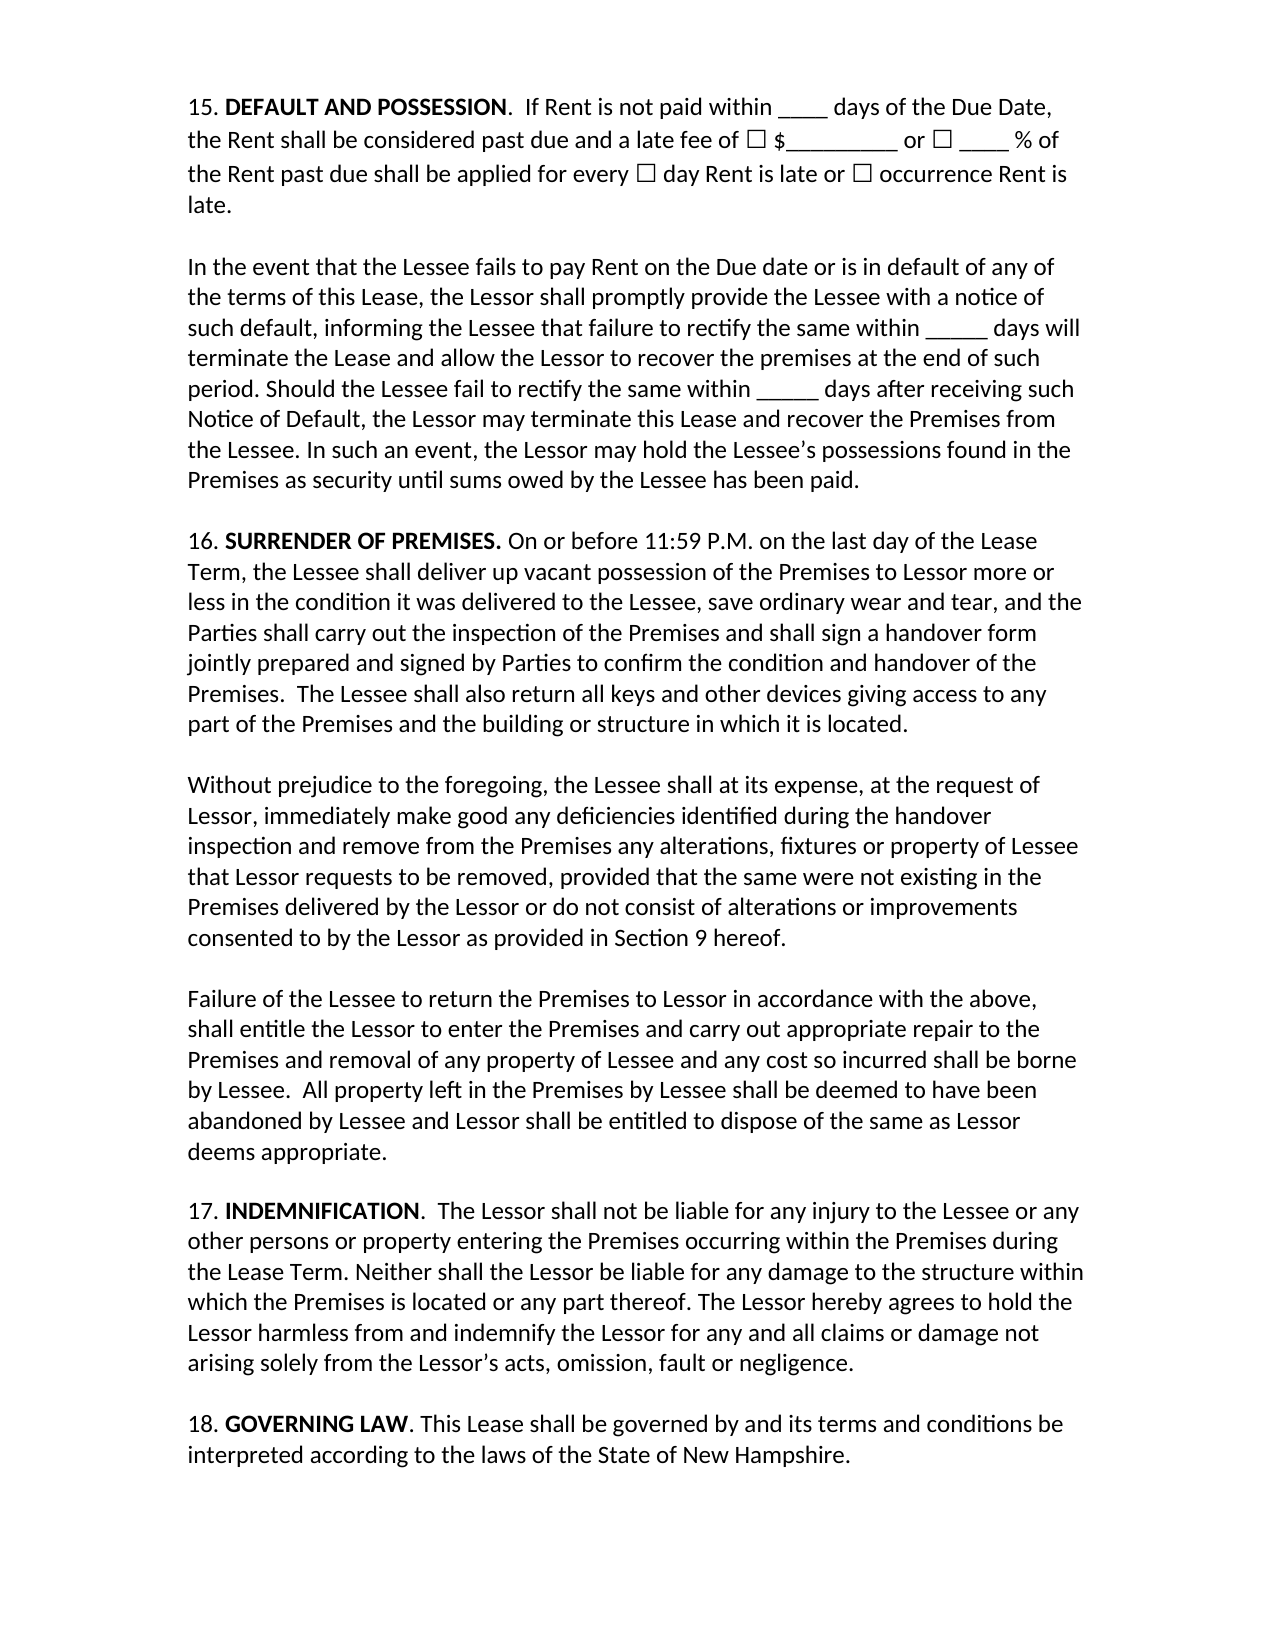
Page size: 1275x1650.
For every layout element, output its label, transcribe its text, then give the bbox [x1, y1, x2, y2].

text In the event that the Lessee fails to pay Rent on the Due date or is in default of any of the terms of this Lease, the Lessor shall promptly provide the Lessee with a notice of such default, informing the Lessee that failure to rectify the same within _____ days will terminate the Lease and allow the Lessor to recover the premises at the end of such period. Should the Lessee fail to rectify the same within _____ days after receiving such Notice of Default, the Lessor may terminate this Lease and recover the Premises from the Lessee. In such an event, the Lessor may hold the Lessee’s possessions found in the Premises as security until sums owed by the Lessee has been paid. [187, 251, 1087, 495]
text 18. GOVERNING LAW. This Lease shall be governed by and its terms and conditions be interpreted according to the laws of the State of New Hampshire. [187, 1409, 1087, 1470]
text 17. INDEMNIFICATION. The Lessor shall not be liable for any injury to the Lessee or any other persons or property entering the Premises occurring within the Premises during the Lease Term. Neither shall the Lessor be liable for any damage to the structure within which the Premises is located or any part thereof. The Lessor hereby agrees to hold the Lessor harmless from and indemnify the Lessor for any and all claims or damage not arising solely from the Lessor’s acts, omission, fault or negligence. [187, 1195, 1087, 1378]
text 15. DEFAULT AND POSSESSION. If Rent is not paid within ____ days of the Due Date, the Rent shall be considered past due and a late fee of ☐ $_________ or ☐ ____ % of the Rent past due shall be applied for every ☐ day Rent is late or ☐ occurrence Rent is late. [187, 91, 1087, 220]
text 16. SURRENDER OF PREMISES. On or before 11:59 P.M. on the last day of the Lease Term, the Lessee shall deliver up vacant possession of the Premises to Lessor more or less in the condition it was delivered to the Lessee, save ordinary wear and tear, and the Parties shall carry out the inspection of the Premises and shall sign a handover form jointly prepared and signed by Parties to confirm the condition and handover of the Premises. The Lessee shall also return all keys and other devices giving access to any part of the Premises and the building or structure in which it is located. [187, 525, 1087, 739]
text Failure of the Lessee to return the Premises to Lessor in accordance with the above, shall entitle the Lessor to enter the Premises and carry out appropriate repair to the Premises and removal of any property of Lessee and any cost so incurred shall be borne by Lessee. All property left in the Premises by Lessee shall be deemed to have been abandoned by Lessee and Lessor shall be entitled to dispose of the same as Lessor deems appropriate. [187, 983, 1087, 1166]
text Without prejudice to the foregoing, the Lessee shall at its expense, at the request of Lessor, immediately make good any deficiencies identified during the handover inspection and remove from the Premises any alterations, fixtures or property of Lessee that Lessor requests to be removed, provided that the same were not existing in the Premises delivered by the Lessor or do not consist of alterations or improvements consented to by the Lessor as provided in Section 9 hereof. [187, 769, 1087, 953]
